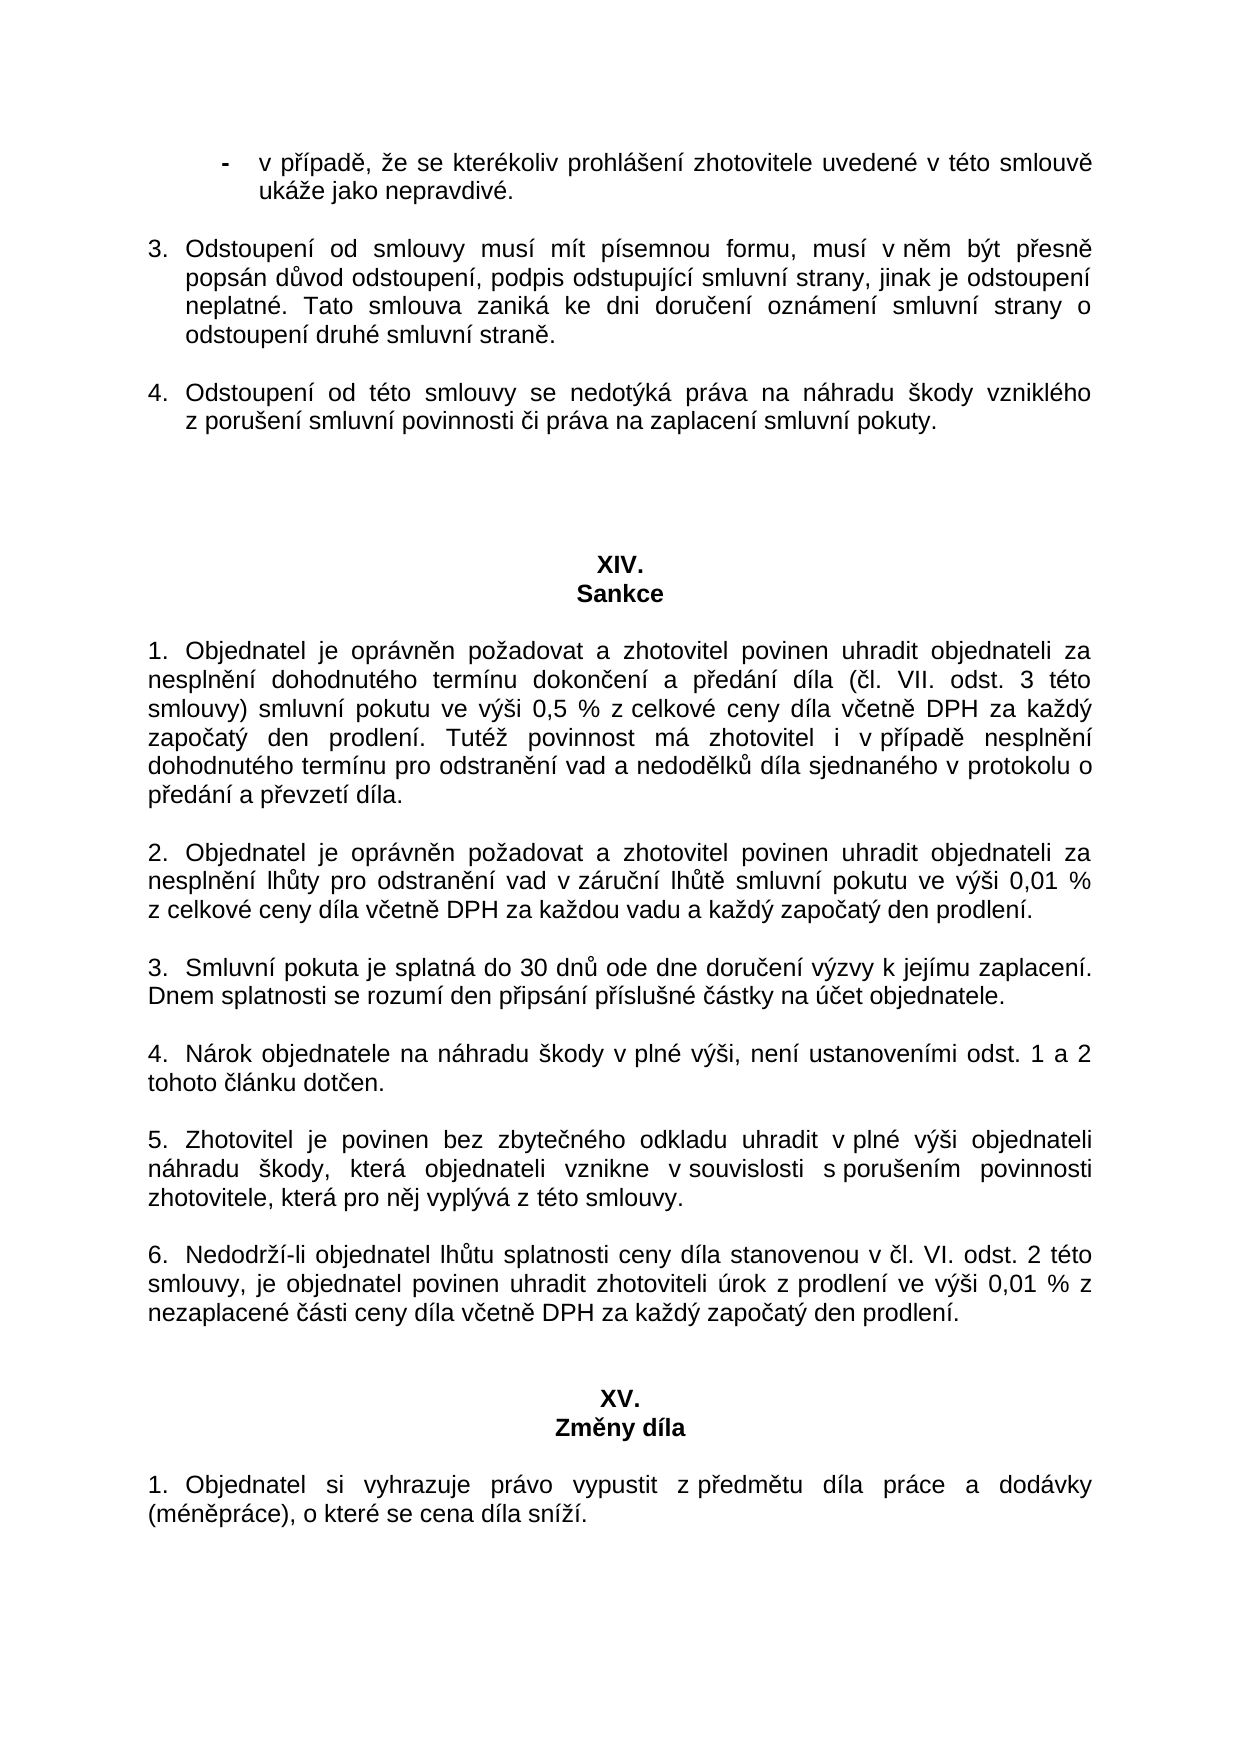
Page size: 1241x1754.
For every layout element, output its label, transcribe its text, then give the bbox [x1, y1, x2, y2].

list Objednatel je oprávněn požadovat a zhotovitel povinen uhradit objednateli za nesplnění lhůty pro odstranění vad v záruční lhůtě smluvní pokutu ve výši 0,01 % z celkové ceny díla včetně DPH za každou vadu a každý započatý den prodlení. [148, 838, 1093, 924]
text Změny díla [148, 1413, 1093, 1441]
text XV. [148, 1384, 1093, 1413]
text XIV. [148, 550, 1093, 579]
list Objednatel je oprávněn požadovat a zhotovitel povinen uhradit objednateli za nesplnění dohodnutého termínu dokončení a předání díla (čl. VII. odst. 3 této smlouvy) smluvní pokutu ve výši 0,5 % z celkové ceny díla včetně DPH za každý započatý den prodlení. Tutéž povinnost má zhotovitel i v případě nesplnění dohodnutého termínu pro odstranění vad a nedodělků díla sjednaného v protokolu o předání a převzetí díla. [148, 636, 1093, 809]
list Smluvní pokuta je splatná do 30 dnů ode dne doručení výzvy k jejímu zaplacení. Dnem splatnosti se rozumí den připsání příslušné částky na účet objednatele. [148, 953, 1093, 1010]
list Nárok objednatele na náhradu škody v plné výši, není ustanoveními odst. 2 tohoto článku dotčen. [148, 1039, 1093, 1096]
list Nedodrží-li objednatel lhůtu splatnosti ceny díla stanovenou v čl. VI. odst. 2 této smlouvy, je objednatel povinen uhradit zhotoviteli úrok z prodlení ve výši 0,01 % z nezaplacené části ceny díla včetně DPH za každý započatý den prodlení. [148, 1240, 1093, 1326]
list Odstoupení od smlouvy musí mít písemnou formu, musí v něm být přesně popsán důvod odstoupení, podpis odstupující smluvní strany, jinak je odstoupení neplatné. Tato smlouva zaniká ke dni doručení oznámení smluvní strany o odstoupení druhé smluvní straně. [148, 234, 1093, 349]
list Zhotovitel je povinen bez zbytečného odkladu uhradit v plné výši objednateli náhradu škody, která objednateli vznikne v souvislosti s porušením povinnosti zhotovitele, která pro něj vyplývá z této smlouvy. [148, 1125, 1093, 1211]
list Objednatel si vyhrazuje právo vypustit z předmětu díla práce a dodávky , o které se cena díla sníží. [148, 1470, 1093, 1528]
list Odstoupení od této smlouvy se nedotýká práva na náhradu škody vzniklého z porušení smluvní povinnosti či práva na zaplacení smluvní pokuty. [148, 378, 1093, 435]
list v případě, že se kterékoliv prohlášení zhotovitele uvedené v této smlouvě ukáže jako nepravdivé. [221, 148, 1093, 205]
subtitle Sankce [148, 579, 1093, 608]
